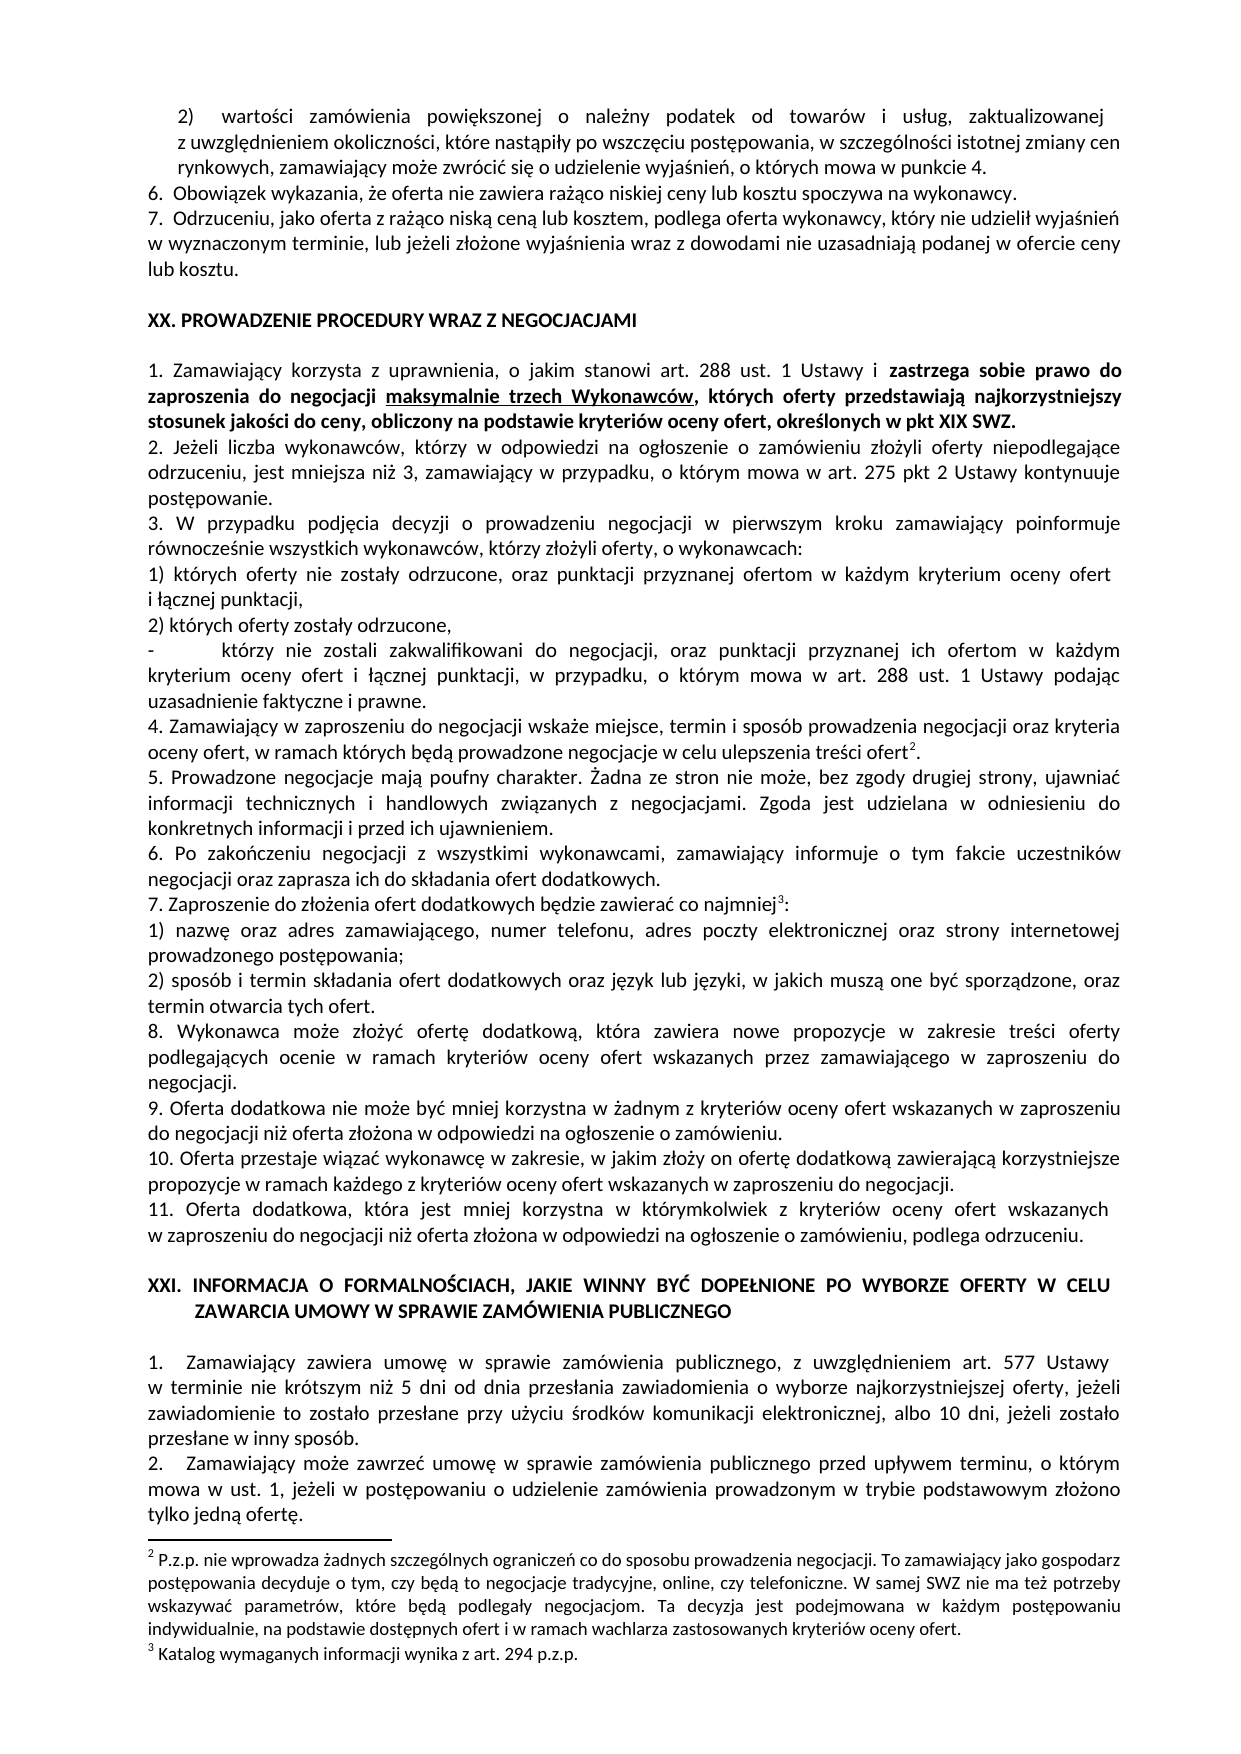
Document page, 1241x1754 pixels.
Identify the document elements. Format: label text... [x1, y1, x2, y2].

text 9. Oferta dodatkowa nie może być mniej korzystna w żadnym z kryteriów oceny ofert wskazanych w zaproszeniu do negocjacji niż oferta złożona w odpowiedzi na ogłoszenie o zamówieniu. [148, 1095, 1122, 1146]
text 8. Wykonawca może złożyć ofertę dodatkową, która zawiera nowe propozycje w zakresie treści oferty podlegających ocenie w ramach kryteriów oceny ofert wskazanych przez zamawiającego w zaproszeniu do negocjacji. [148, 1018, 1122, 1095]
text 2) sposób i termin składania ofert dodatkowych oraz język lub języki, w jakich muszą one być sporządzone, oraz termin otwarcia tych ofert. [148, 968, 1122, 1018]
text 1) nazwę oraz adres zamawiającego, numer telefonu, adres poczty elektronicznej oraz strony internetowej prowadzonego postępowania; [148, 917, 1122, 968]
text 11. Oferta dodatkowa, która jest mniej korzystna w którymkolwiek z kryteriów oceny ofert wskazanych w zaproszeniu do negocjacji niż oferta złożona w odpowiedzi na ogłoszenie o zamówieniu, podlega odrzuceniu. [148, 1196, 1122, 1247]
text 5. Prowadzone negocjacje mają poufny charakter. Żadna ze stron nie może, bez zgody drugiej strony, ujawniać informacji technicznych i handlowych związanych z negocjacjami. Zgoda jest udzielana w odniesieniu do konkretnych informacji i przed ich ujawnieniem. [148, 764, 1122, 841]
list wartości zamówienia powiększonej o należny podatek od towarów i usług, zaktualizowanej z uwzględnieniem okoliczności, które nastąpiły po wszczęciu postępowania, w szczególności istotnej zmiany cen rynkowych, zamawiający może zwrócić się o udzielenie wyjaśnień, o których mowa w punkcie 4. [177, 103, 1122, 180]
text XX. PROWADZENIE PROCEDURY WRAZ Z NEGOCJACJAMI [148, 307, 1122, 332]
text 7. Odrzuceniu, jako oferta z rażąco niską ceną lub kosztem, podlega oferta wykonawcy, który nie udzielił wyjaśnień w wyznaczonym terminie, lub jeżeli złożone wyjaśnienia wraz z dowodami nie uzasadniają podanej w ofercie ceny lub kosztu. [148, 205, 1122, 281]
text 7. Zaproszenie do złożenia ofert dodatkowych będzie zawierać co najmniej: [148, 891, 1122, 917]
text 6. Obowiązek wykazania, że oferta nie zawiera rażąco niskiej ceny lub kosztu spoczywa na wykonawcy. [148, 180, 1122, 205]
text 6. Po zakończeniu negocjacji z wszystkimi wykonawcami, zamawiający informuje o tym fakcie uczestników negocjacji oraz zaprasza ich do składania ofert dodatkowych. [148, 841, 1122, 891]
text 2) których oferty zostały odrzucone, [148, 612, 1122, 637]
text 1) których oferty nie zostały odrzucone, oraz punktacji przyznanej ofertom w każdym kryterium oceny ofert i łącznej punktacji, [148, 561, 1122, 612]
list Zamawiający może zawrzeć umowę w sprawie zamówienia publicznego przed upływem terminu, o którym mowa w ust. 1, jeżeli w postępowaniu o udzielenie zamówienia prowadzonym w trybie podstawowym złożono tylko jedną ofertę. [148, 1451, 1122, 1527]
list Zamawiający zawiera umowę w sprawie zamówienia publicznego, z uwzględnieniem art. 577 Ustawy w terminie nie krótszym niż 5 dni od dnia przesłania zawiadomienia o wyborze najkorzystniejszej oferty, jeżeli zawiadomienie to zostało przesłane przy użyciu środków komunikacji elektronicznej, albo 10 dni, jeżeli zostało przesłane w inny sposób. [148, 1349, 1122, 1451]
list którzy nie zostali zakwalifikowani do negocjacji, oraz punktacji przyznanej ich ofertom w każdym kryterium oceny ofert i łącznej punktacji, w przypadku, o którym mowa w art. 288 ust. 1 Ustawy podając uzasadnienie faktyczne i prawne. [148, 637, 1122, 713]
text 2. Jeżeli liczba wykonawców, którzy w odpowiedzi na ogłoszenie o zamówieniu złożyli oferty niepodlegające odrzuceniu, jest mniejsza niż 3, zamawiający w przypadku, o którym mowa w art. 275 pkt 2 Ustawy kontynuuje postępowanie. [148, 434, 1122, 510]
text 10. Oferta przestaje wiązać wykonawcę w zakresie, w jakim złoży on ofertę dodatkową zawierającą korzystniejsze propozycje w ramach każdego z kryteriów oceny ofert wskazanych w zaproszeniu do negocjacji. [148, 1146, 1122, 1196]
text XXI. INFORMACJA O FORMALNOŚCIACH, JAKIE WINNY BYĆ DOPEŁNIONE PO WYBORZE OFERTY W CELU ZAWARCIA UMOWY W SPRAWIE ZAMÓWIENIA PUBLICZNEGO [148, 1273, 1122, 1323]
text 1. Zamawiający korzysta z uprawnienia, o jakim stanowi art. 288 ust. 1 Ustawy i zastrzega sobie prawo do zaproszenia do negocjacji maksymalnie trzech Wykonawców, których oferty przedstawiają najkorzystniejszy stosunek jakości do ceny, obliczony na podstawie kryteriów oceny ofert, określonych w pkt XIX SWZ. [148, 358, 1122, 434]
text 4. Zamawiający w zaproszeniu do negocjacji wskaże miejsce, termin i sposób prowadzenia negocjacji oraz kryteria oceny ofert, w ramach których będą prowadzone negocjacje w celu ulepszenia treści ofert. [148, 713, 1122, 764]
text 3. W przypadku podjęcia decyzji o prowadzeniu negocjacji w pierwszym kroku zamawiający poinformuje równocześnie wszystkich wykonawców, którzy złożyli oferty, o wykonawcach: [148, 510, 1122, 561]
